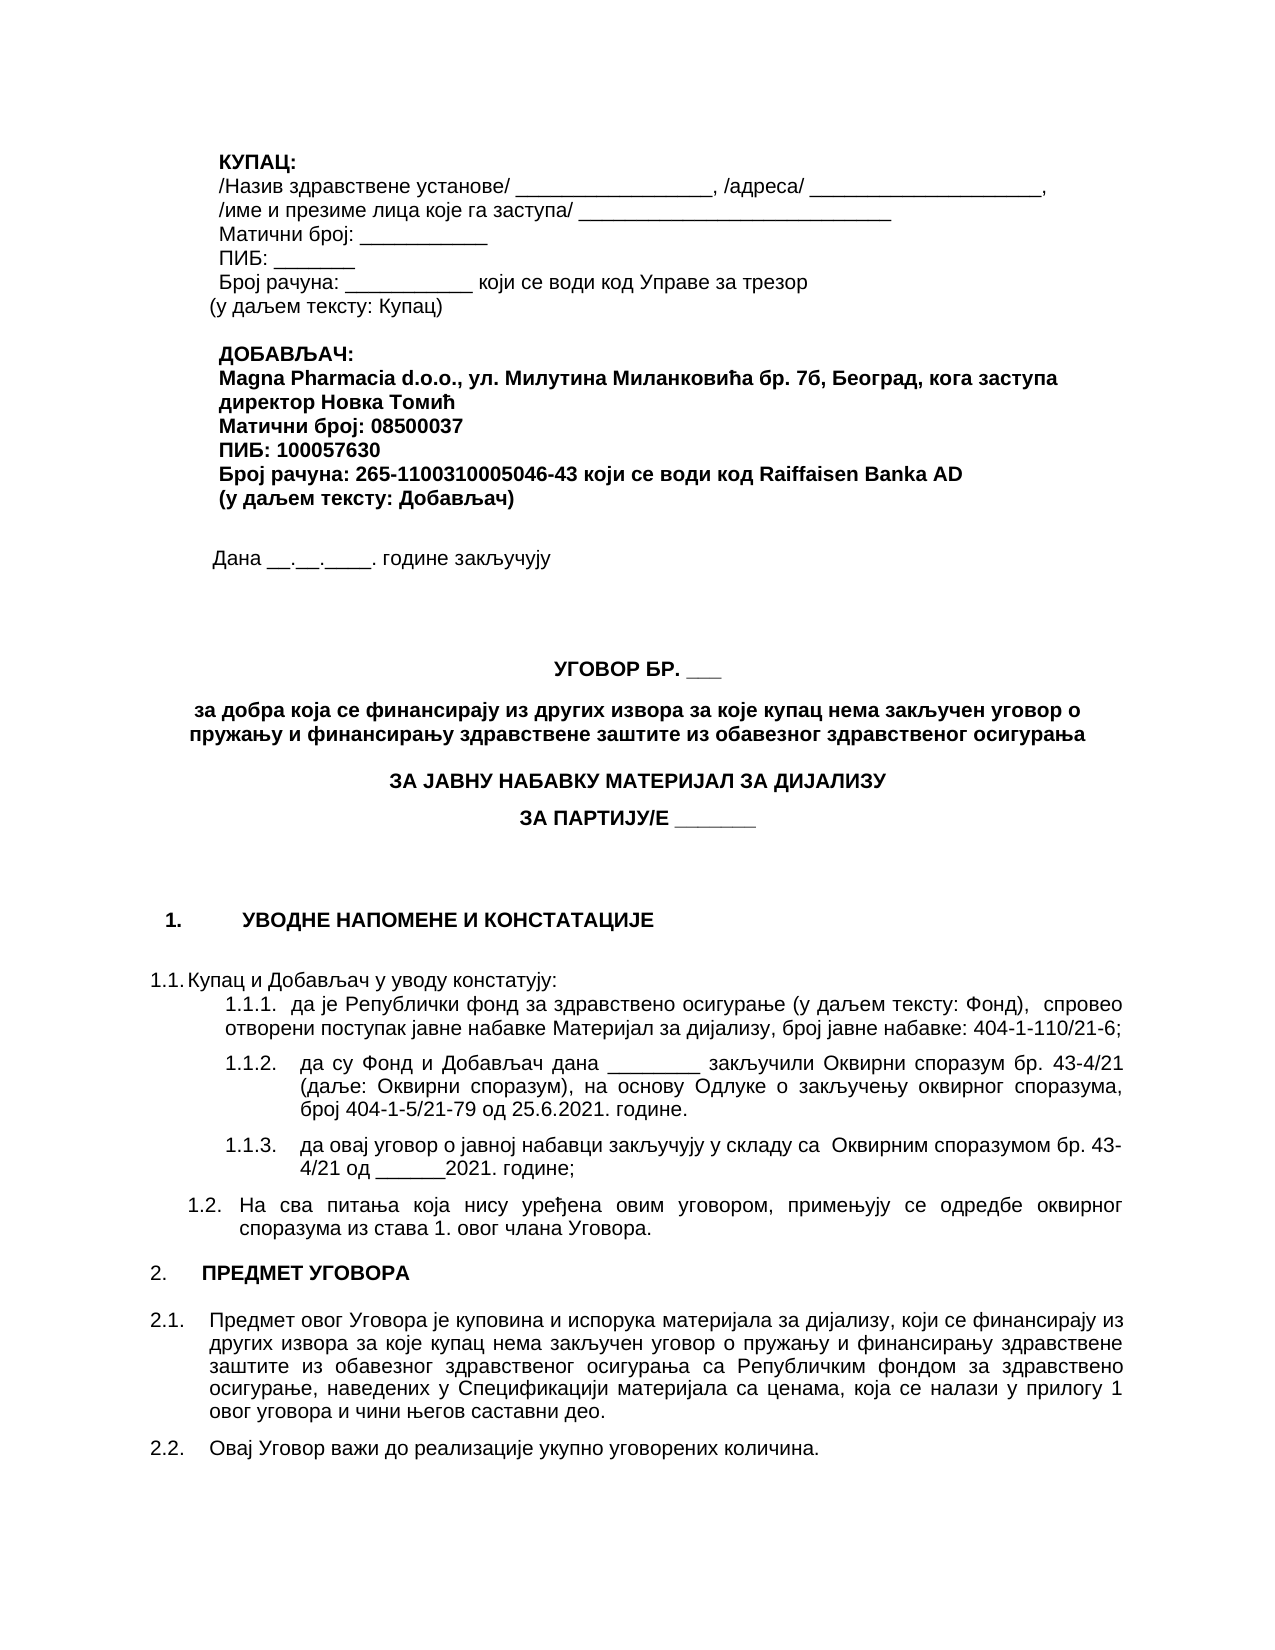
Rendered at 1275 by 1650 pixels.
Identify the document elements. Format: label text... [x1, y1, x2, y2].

text 1.1.1. да је Републички фонд за здравствено осигурање (у даљем тексту: Фонд), спровео отворени поступак јавне набавке Материјал за дијализу, број јавне набавке: 404-1-110/21-6; [225, 992, 1124, 1040]
list да су Фонд и Добављач дана ________ закључили Оквирни споразум бр. 43-4/21 (даље: Оквирни споразум), на основу Одлуке о закључењу оквирног споразума, број 404-1-5/21-79 од 25.6.2021. године. [225, 1052, 1123, 1121]
text ЗА ПАРТИЈУ/Е _______ [150, 806, 1125, 830]
text Матични број: 08500037 [219, 413, 1100, 437]
text ДОБАВЉАЧ: [219, 342, 1100, 366]
list да овај уговор о јавној набавци закључују у складу са Оквирним споразумом бр. 43-4/21 од ______2021. године; [225, 1134, 1123, 1180]
text Број рачуна: ___________ који се води код Управе за трезор [219, 270, 1125, 294]
text Magna Pharmacia d.o.o., ул. Милутина Миланковића бр. 7б, Београд, кога заступа директор Новка Томић [219, 366, 1100, 413]
list Овај Уговор важи до реализације укупно уговорених количина. [150, 1437, 1124, 1460]
text /Назив здравствене установе/ _________________, /адреса/ ____________________, /име и презиме лица које га заступа/ ___________________________ [219, 174, 1079, 222]
text ПИБ: 100057630 [219, 437, 1100, 461]
text (у даљем тексту: Добављач) [219, 485, 1100, 509]
text УГОВОР БР. ___ [150, 658, 1125, 681]
text Број рачуна: 265-1100310005046-43 који се води код Raiffaisen Banka AD [219, 461, 1100, 485]
text (у даљем тексту: Купац) [209, 294, 1125, 318]
text Дана __.__.____. године закључују [212, 546, 1125, 570]
text ЗА ЈАВНУ НАБАВКУ МАТЕРИЈАЛ ЗА ДИЈАЛИЗУ [150, 769, 1125, 793]
list Купац и Добављач у уводу констатују: [150, 969, 1124, 992]
list Предмет овог Уговора је куповина и испорука материјала за дијализу, који се финансирају из других извора за које купац нема закључен уговор о пружању и финансирању здравствене заштите из обавезног здравственог осигурања са Републичким фондом за здравствено осигурање, наведених у Спецификацији материјала са ценама, која се налази у прилогу 1 овог уговора и чини његов саставни део. [150, 1309, 1124, 1423]
list УВОДНЕ НАПОМЕНЕ И КОНСТАТАЦИЈЕ [165, 909, 1124, 932]
text Матични број: ___________ [219, 222, 1125, 246]
text ПИБ: _______ [219, 246, 1125, 270]
list На сва питања која нису уређена овим уговором, примењују се одредбе оквирног споразума из става 1. овог члана Уговора. [187, 1194, 1124, 1240]
text КУПАЦ: [219, 150, 1125, 174]
list ПРЕДМЕТ УГОВОРА [150, 1262, 1124, 1285]
text за добра која се финансирају из других извора за које купац нема закључен уговор о пружању и финансирању здравствене заштите из обавезног здравственог осигурања [150, 697, 1125, 745]
